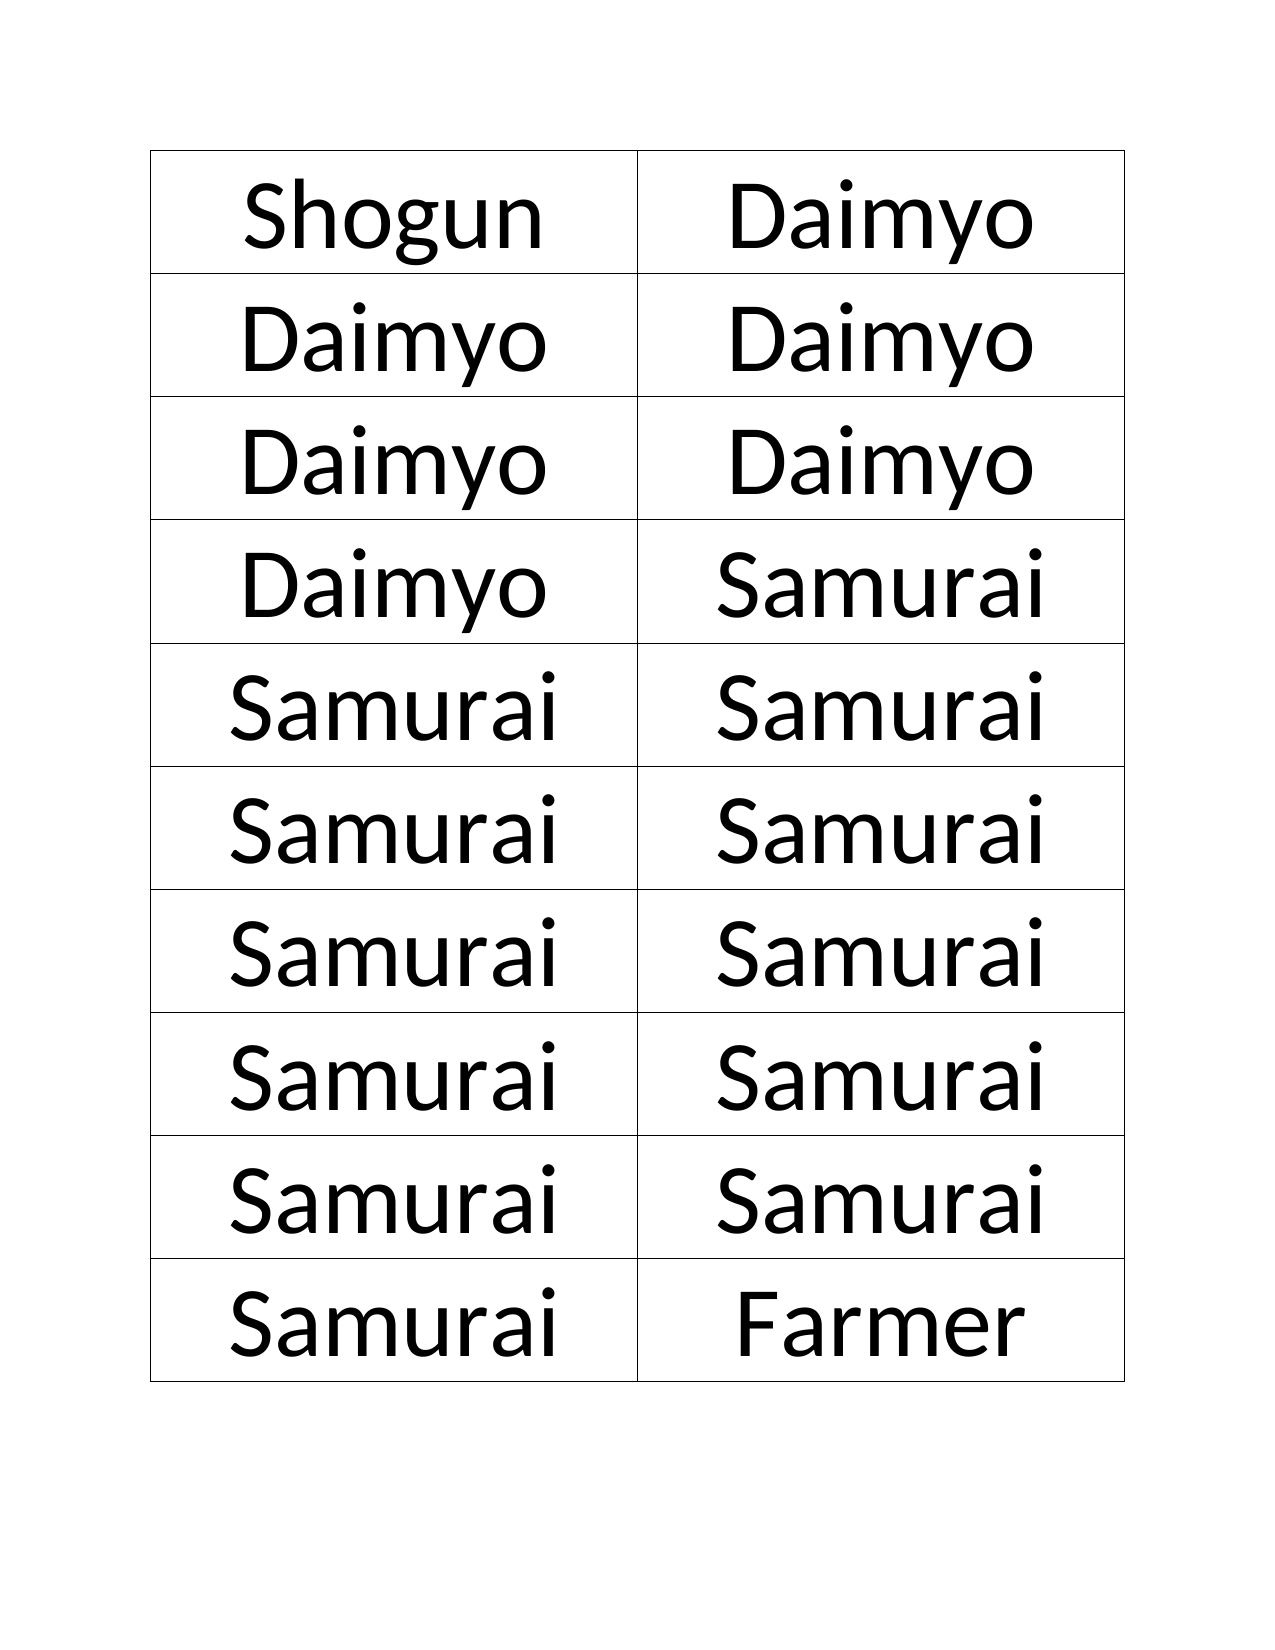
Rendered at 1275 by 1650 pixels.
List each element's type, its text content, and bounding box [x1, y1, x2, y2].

table_cell Samurai [151, 1136, 637, 1258]
table_cell Samurai [151, 1013, 637, 1135]
table_cell Samurai [151, 890, 637, 1012]
table_cell Daimyo [151, 520, 637, 642]
table_cell Samurai [638, 890, 1124, 1012]
table_cell Samurai [638, 767, 1124, 889]
table_cell Samurai [638, 1013, 1124, 1135]
table_cell Samurai [151, 767, 637, 889]
table_header Daimyo [638, 151, 1124, 273]
table_cell Samurai [638, 644, 1124, 766]
table_cell Daimyo [638, 274, 1124, 396]
table_header Shogun [151, 151, 637, 273]
table_cell Samurai [151, 644, 637, 766]
table_cell Daimyo [638, 397, 1124, 519]
table_cell Daimyo [151, 397, 637, 519]
table_cell Samurai [151, 1259, 637, 1381]
table_cell Farmer [638, 1259, 1124, 1381]
table_cell Daimyo [151, 274, 637, 396]
table_cell Samurai [638, 1136, 1124, 1258]
table_cell Samurai [638, 520, 1124, 642]
